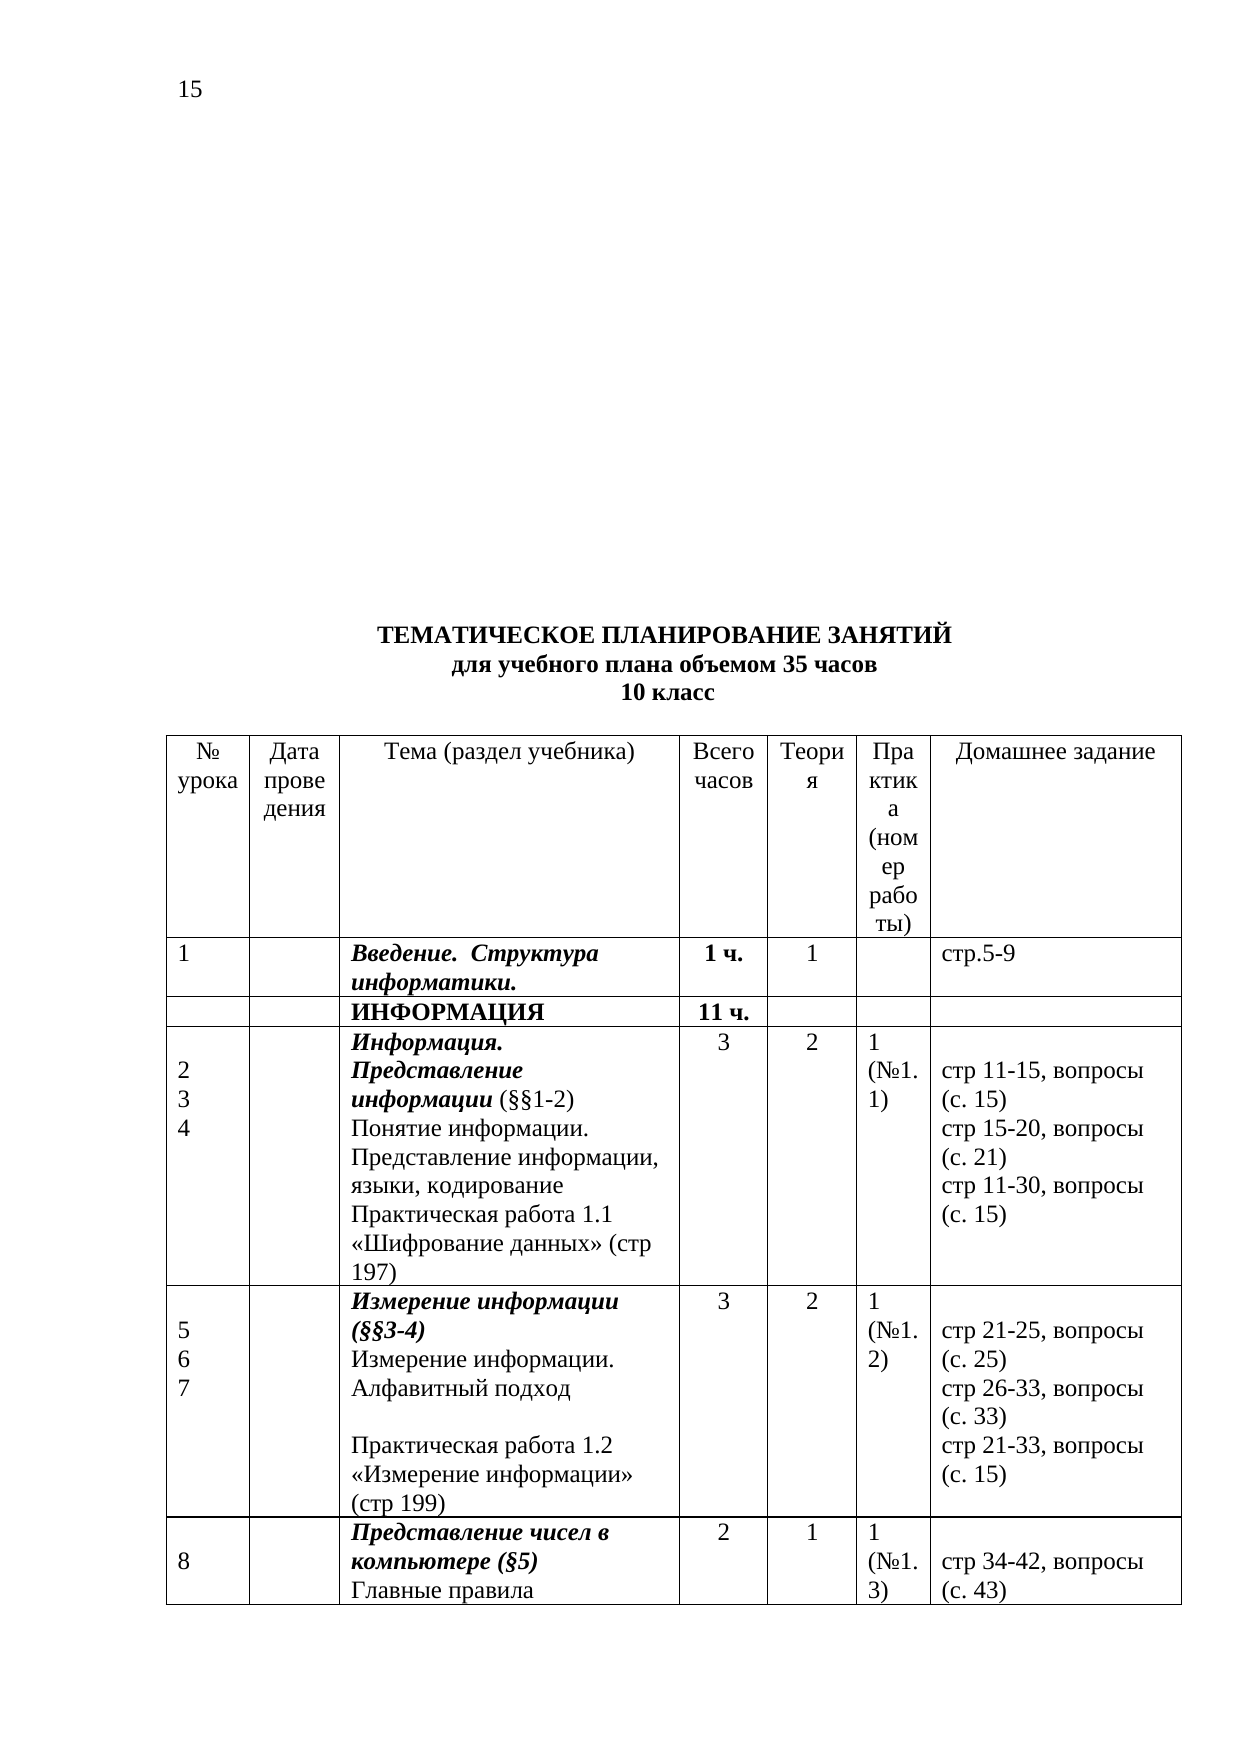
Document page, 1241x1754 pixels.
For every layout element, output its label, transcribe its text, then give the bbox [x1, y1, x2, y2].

table_cell 2 3 4 [167, 1027, 249, 1285]
table_cell Измерение информации (§§3-4) Измерение информации. Алфавитный подход Практическая работа 1.2 «Измерение информации» (стр 199) [340, 1286, 679, 1516]
table_cell 1 (№1.3) [857, 1518, 930, 1604]
text 10 класс [177, 677, 1152, 706]
table_cell [250, 1027, 339, 1285]
table_cell Информация. Представление информации (§§1-2) Понятие информации. Представление информации, языки, кодирование Практическая работа 1.1 «Шифрование данных» (стр 197) [340, 1027, 679, 1285]
table_header Тема (раздел учебника) [340, 736, 679, 937]
table_header Теория [768, 736, 856, 937]
table_header Дата проведения [250, 736, 339, 937]
table_cell ИНФОРМАЦИЯ [340, 997, 679, 1026]
table_cell стр 11-15, вопросы (с. 15) стр 15-20, вопросы (с. 21) стр 11-30, вопросы (с. 15) [931, 1027, 1181, 1285]
table_cell 1 [768, 938, 856, 996]
table_cell 1 [768, 1518, 856, 1604]
table_cell [931, 997, 1181, 1026]
table_cell 1 (№1.1) [857, 1027, 930, 1285]
table_cell [250, 1286, 339, 1516]
table_cell [250, 1518, 339, 1604]
table_cell 11 ч. [680, 997, 767, 1026]
table_cell 8 9 [167, 1518, 249, 1604]
table_header Практика (номер работы) [857, 736, 930, 937]
text для учебного плана объемом 35 часов [177, 649, 1152, 677]
table_cell стр 21-25, вопросы (с. 25) стр 26-33, вопросы (с. 33) стр 21-33, вопросы (с. 15) [931, 1286, 1181, 1516]
table_cell 3 [680, 1027, 767, 1285]
table_cell 5 6 7 [167, 1286, 249, 1516]
table_header Домашнее задание [931, 736, 1181, 937]
table_cell 1 ч. [680, 938, 767, 996]
table_cell [768, 997, 856, 1026]
table_cell 2 [768, 1027, 856, 1285]
table_cell [250, 997, 339, 1026]
table_cell 2 [768, 1286, 856, 1516]
table_header Всего часов [680, 736, 767, 937]
table_cell [167, 997, 249, 1026]
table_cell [931, 1518, 1181, 1604]
table_cell стр.5-9 [931, 938, 1181, 996]
table_cell [857, 938, 930, 996]
table_cell 2 [680, 1518, 767, 1604]
table_cell 1 [167, 938, 249, 996]
table_cell Введение. Структура информатики. [340, 938, 679, 996]
table_cell 1 (№1.2) [857, 1286, 930, 1516]
table_header № урока [167, 736, 249, 937]
text ТЕМАТИЧЕСКОЕ ПЛАНИРОВАНИЕ ЗАНЯТИЙ [177, 620, 1152, 649]
table_cell [857, 997, 930, 1026]
table_cell [250, 938, 339, 996]
table_cell 3 [680, 1286, 767, 1516]
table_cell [340, 1518, 679, 1604]
